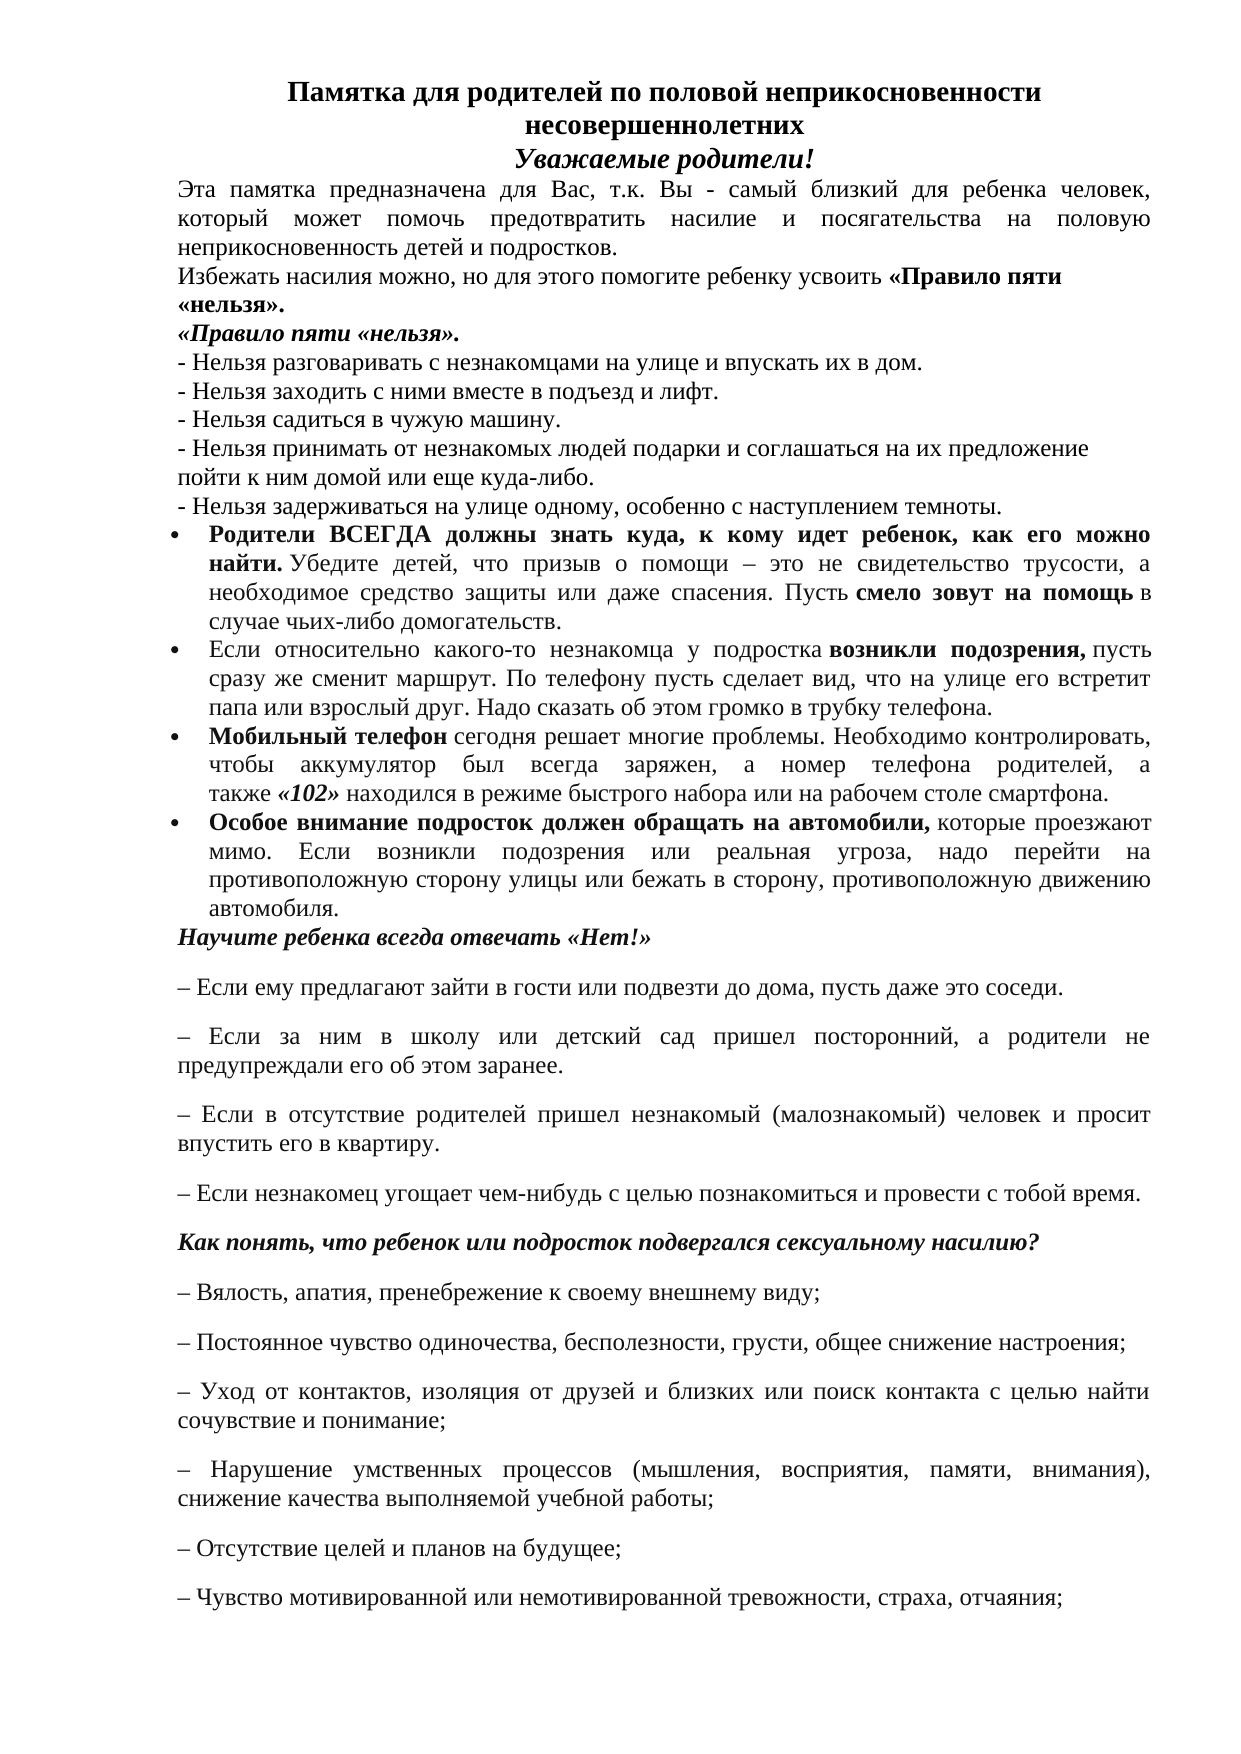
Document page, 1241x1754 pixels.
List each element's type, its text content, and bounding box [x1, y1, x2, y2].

text – Если ему предлагают зайти в гости или подвезти до дома, пусть даже это соседи. [177, 972, 1152, 1000]
text - Нельзя садиться в чужую машину. [177, 404, 1152, 433]
text - Нельзя заходить с ними вместе в подъезд и лифт. [177, 376, 1152, 404]
text – Нарушение умственных процессов (мышления, восприятия, памяти, внимания), снижение качества выполняемой учебной работы; [177, 1454, 1152, 1512]
list Особое внимание подросток должен обращать на автомобили, которые проезжают мимо. Если возникли подозрения или реальная угроза, надо перейти на противоположную сторону улицы или бежать в сторону, противоположную движению автомобиля. [171, 807, 1152, 922]
list Родители ВСЕГДА должны знать куда, к кому идет ребенок, как его можно найти. Убедите детей, что призыв о помощи – это не свидетельство трусости, а необходимое средство защиты или даже спасения. Пусть смело зовут на помощь в случае чьих-либо домогательств. [171, 519, 1152, 634]
list Мобильный телефон сегодня решает многие проблемы. Необходимо контролировать, чтобы аккумулятор был всегда заряжен, а номер телефона родителей, а также «102» находился в режиме быстрого набора или на рабочем столе смартфона. [171, 721, 1152, 807]
text - Нельзя разговаривать с незнакомцами на улице и впускать их в дом. [177, 347, 1152, 376]
text Памятка для родителей по половой неприкосновенности несовершеннолетних [177, 74, 1152, 141]
text - Нельзя задерживаться на улице одному, особенно с наступлением темноты. [177, 491, 1152, 519]
text – Если за ним в школу или детский сад пришел посторонний, а родители не предупреждали его об этом заранее. [177, 1021, 1152, 1079]
text – Если незнакомец угощает чем-нибудь с целью познакомиться и провести с тобой время. [177, 1178, 1152, 1207]
text – Если в отсутствие родителей пришел незнакомый (малознакомый) человек и просит впустить его в квартиру. [177, 1099, 1152, 1157]
text Научите ребенка всегда отвечать «Нет!» [177, 922, 1152, 951]
text – Вялость, апатия, пренебрежение к своему внешнему виду; [177, 1277, 1152, 1306]
text – Постоянное чувство одиночества, бесполезности, грусти, общее снижение настроения; [177, 1327, 1152, 1355]
text - Нельзя принимать от незнакомых людей подарки и соглашаться на их предложение пойти к ним домой или еще куда-либо. [177, 433, 1152, 491]
text Избежать насилия можно, но для этого помогите ребенку усвоить «Правило пяти «нельзя». [177, 261, 1152, 318]
text – Уход от контактов, изоляция от друзей и близких или поиск контакта с целью найти сочувствие и понимание; [177, 1376, 1152, 1434]
list Если относительно какого-то незнакомца у подростка возникли подозрения, пусть сразу же сменит маршрут. По телефону пусть сделает вид, что на улице его встретит папа или взрослый друг. Надо сказать об этом громко в трубку телефона. [171, 634, 1152, 721]
text – Отсутствие целей и планов на будущее; [177, 1533, 1152, 1562]
text – Чувство мотивированной или немотивированной тревожности, страха, отчаяния; [177, 1582, 1152, 1611]
text Уважаемые родители! [177, 141, 1152, 174]
text «Правило пяти «нельзя». [177, 318, 1152, 347]
text Как понять, что ребенок или подросток подвергался сексуальному насилию? [177, 1227, 1152, 1256]
text Эта памятка предназначена для Вас, т.к. Вы - самый близкий для ребенка человек, который может помочь предотвратить насилие и посягательства на половую неприкосновенность детей и подростков. [177, 174, 1152, 261]
